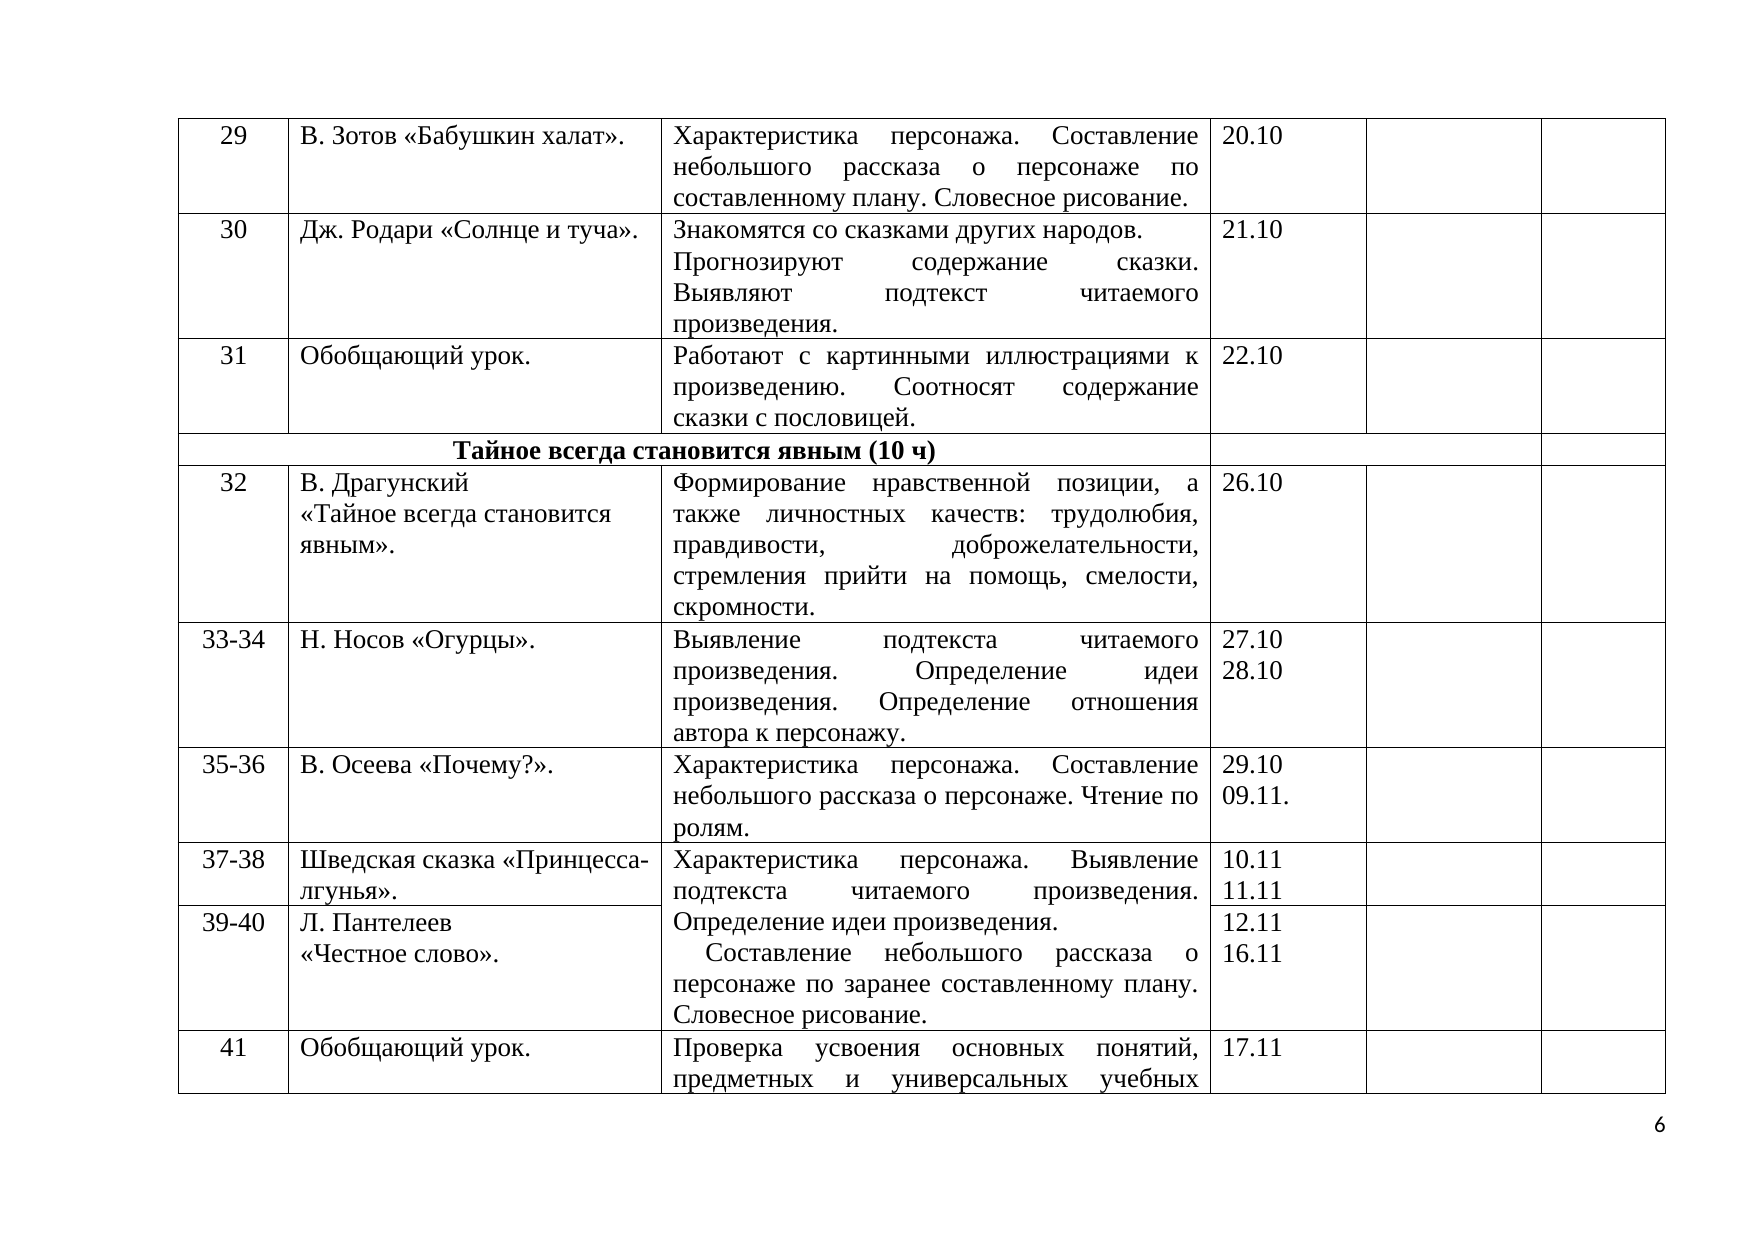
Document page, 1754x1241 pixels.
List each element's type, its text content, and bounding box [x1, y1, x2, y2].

table_cell Характеристика персонажа. Выявление подтекста читаемого произведения. Определение идеи произведения. Составление небольшого рассказа о персонаже по заранее составленному плану. Словесное рисование. [662, 843, 1210, 1030]
table_cell 17.11 [1211, 1031, 1366, 1093]
table_cell [1211, 434, 1541, 465]
table_cell Шведская сказка «Принцесса-лгунья». [289, 843, 661, 905]
table_cell 33-34 [179, 623, 288, 747]
table_cell 12.11 16.11 [1211, 906, 1366, 1030]
table_cell Выявление подтекста читаемого произведения. Определение идеи произведения. Определение отношения автора к персонажу. [662, 623, 1210, 747]
table_cell 27.10 28.10 [1211, 623, 1366, 747]
table_cell Знакомятся со сказками других народов. Прогнозируют содержание сказки. Выявляют подтекст читаемого произведения. [662, 214, 1210, 338]
table_cell [1367, 214, 1541, 338]
table_cell [1542, 119, 1665, 213]
table_cell 26.10 [1211, 466, 1366, 622]
table_cell 37-38 [179, 843, 288, 905]
table_cell Обобщающий урок. [289, 1031, 661, 1093]
table_cell [1367, 748, 1541, 842]
table_cell [1542, 843, 1665, 905]
table_cell Работают с картинными иллюстрациями к произведению. Соотносят содержание сказки с пословицей. [662, 339, 1210, 433]
table_cell 29.10 09.11. [1211, 748, 1366, 842]
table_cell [662, 1031, 1210, 1093]
table_cell 22.10 [1211, 339, 1366, 433]
table_cell [1542, 339, 1665, 433]
table_cell 39-40 [179, 906, 288, 1030]
table_cell В. Зотов «Бабушкин халат». [289, 119, 661, 213]
table_cell 10.11 11.11 [1211, 843, 1366, 905]
table_cell [1542, 434, 1665, 465]
table_cell 30 [179, 214, 288, 338]
table_cell [1542, 1031, 1665, 1093]
table_cell [1542, 623, 1665, 747]
table_cell 20.10 [1211, 119, 1366, 213]
table_cell 35-36 [179, 748, 288, 842]
table_cell [1367, 119, 1541, 213]
table_cell [1367, 843, 1541, 905]
table_cell Тайное всегда становится явным (10 ч) [179, 434, 1210, 465]
table_cell Н. Носов «Огурцы». [289, 623, 661, 747]
table_cell Дж. Родари «Солнце и туча». [289, 214, 661, 338]
table_cell Л. Пантелеев «Честное слово». [289, 906, 661, 1030]
table_cell 32 [179, 466, 288, 622]
table_cell [1542, 466, 1665, 622]
table_cell [1367, 1031, 1541, 1093]
table_cell B. Драгунский «Тайное всегда становится явным». [289, 466, 661, 622]
table_cell [1367, 623, 1541, 747]
table_cell В. Осеева «Почему?». [289, 748, 661, 842]
table_cell [1542, 214, 1665, 338]
table_cell 31 [179, 339, 288, 433]
table_cell [1542, 748, 1665, 842]
table_cell [1367, 466, 1541, 622]
table_cell Обобщающий урок. [289, 339, 661, 433]
table_cell Характеристика персонажа. Составление небольшого рассказа о персонаже по составленному плану. Словесное рисование. [662, 119, 1210, 213]
table_cell [1367, 906, 1541, 1030]
table_cell [1542, 906, 1665, 1030]
table_cell Формирование нравственной позиции, а также личностных качеств: трудолюбия, правдивости, доброжелательности, стремления прийти на помощь, смелости, скромности. [662, 466, 1210, 622]
table_cell 21.10 [1211, 214, 1366, 338]
table_cell 41 [179, 1031, 288, 1093]
table_cell 29 [179, 119, 288, 213]
table_cell [1367, 339, 1541, 433]
table_cell Характеристика персонажа. Составление небольшого рассказа о персонаже. Чтение по ролям. [662, 748, 1210, 842]
